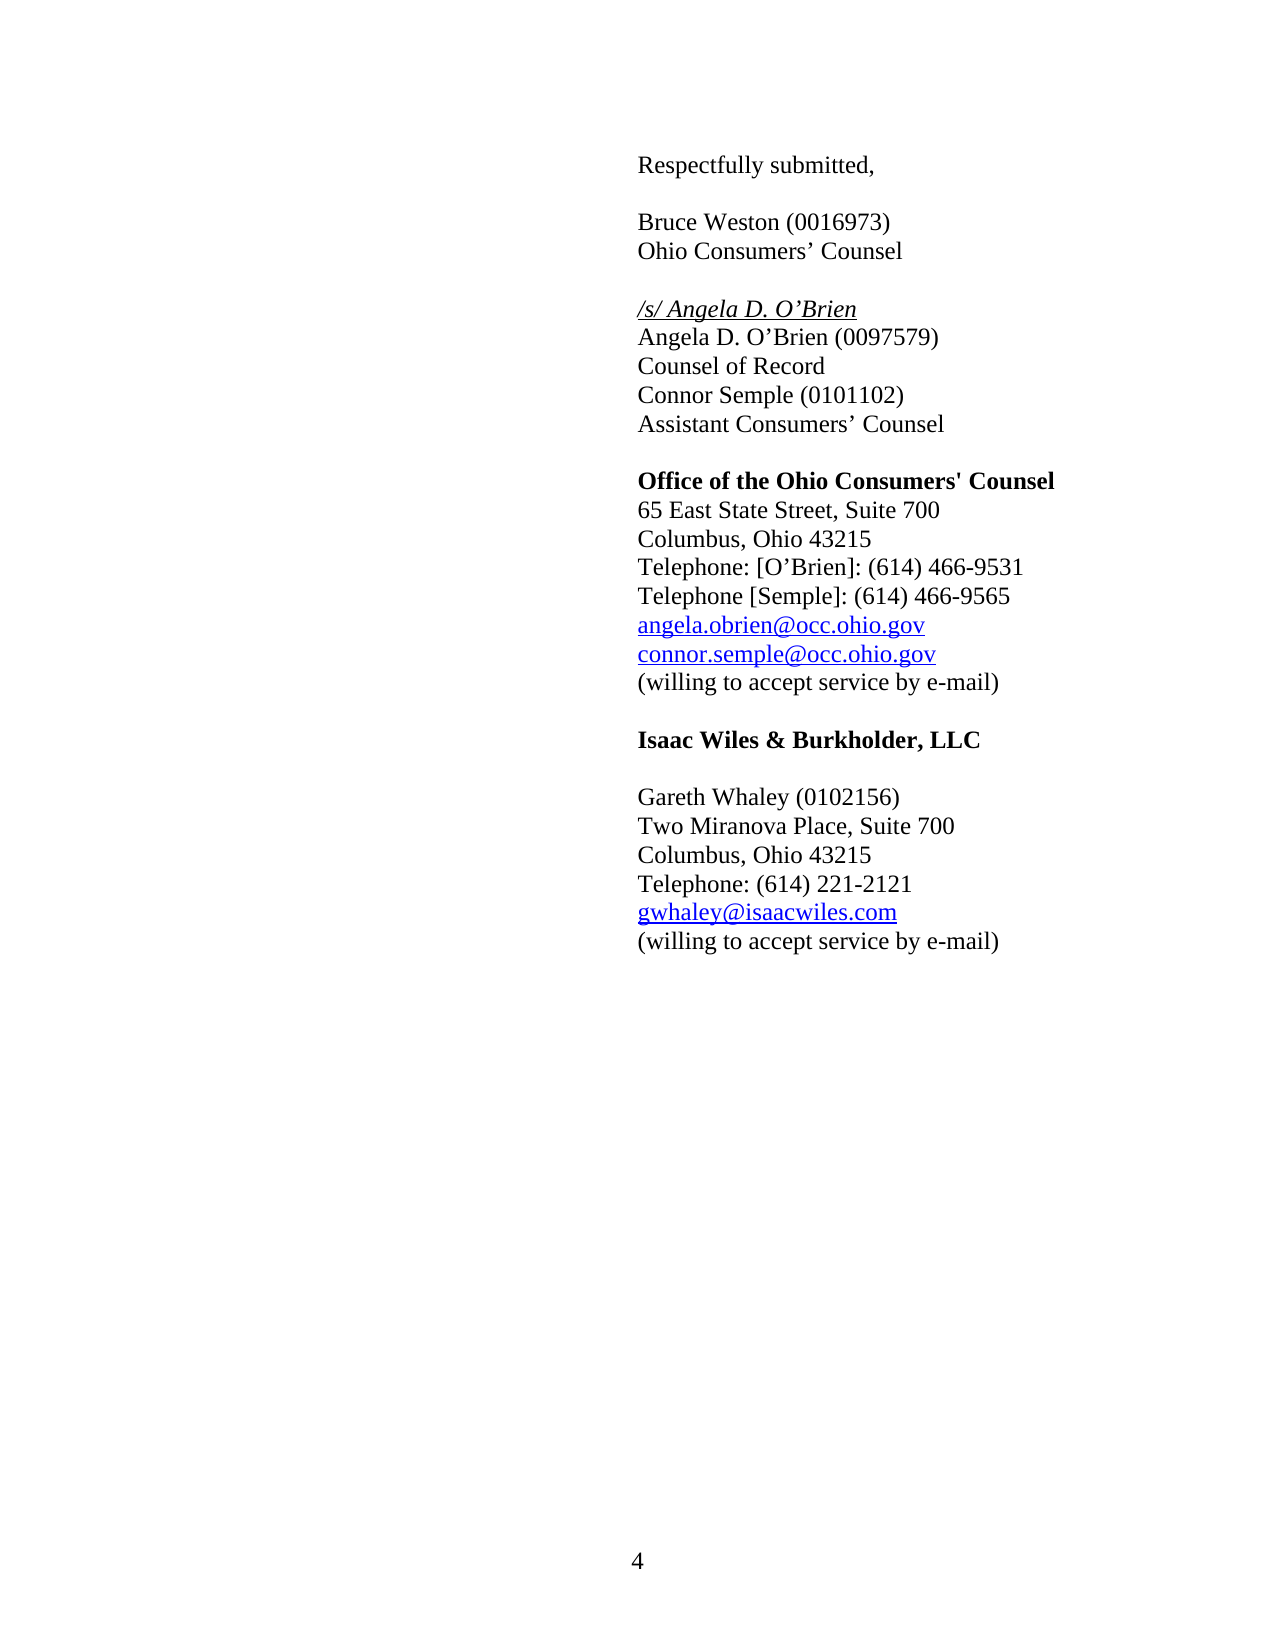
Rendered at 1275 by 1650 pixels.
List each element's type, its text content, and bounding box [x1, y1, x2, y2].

text (willing to accept service by e-mail) [637, 926, 1087, 955]
text Office of the Ohio Consumers' Counsel [637, 466, 1087, 495]
text Telephone: (614) 221-2121 [637, 869, 1087, 897]
text Bruce Weston (0016973) [187, 207, 1087, 236]
text Counsel of Record [637, 351, 1087, 380]
text 65 East State Street, Suite 700 [637, 495, 1087, 524]
text (willing to accept service by e-mail) [187, 667, 1087, 696]
text Assistant Consumers’ Counsel [637, 409, 1087, 437]
text Connor Semple (0101102) [637, 380, 1087, 409]
text Respectfully submitted, [562, 150, 1120, 179]
text angela.obrien@occ.ohio.gov [637, 610, 1087, 639]
text Telephone [Semple]: (614) 466-9565 [562, 581, 1087, 610]
text gwhaley@isaacwiles.com [637, 897, 1087, 926]
text Gareth Whaley (0102156) [637, 782, 1087, 811]
text /s/ Angela D. O’Brien [637, 294, 1087, 322]
text connor.semple@occ.ohio.gov [562, 639, 1087, 667]
text Isaac Wiles & Burkholder, LLC [637, 725, 1087, 754]
text Angela D. O’Brien (0097579) [637, 322, 1087, 351]
text Ohio Consumers’ Counsel [591, 236, 1087, 265]
text Two Miranova Place, Suite 700 [637, 811, 1087, 840]
text Columbus, Ohio 43215 [637, 840, 1087, 869]
text Telephone: [O’Brien]: (614) 466-9531 [637, 552, 1087, 581]
text Columbus, Ohio 43215 [637, 524, 1087, 552]
